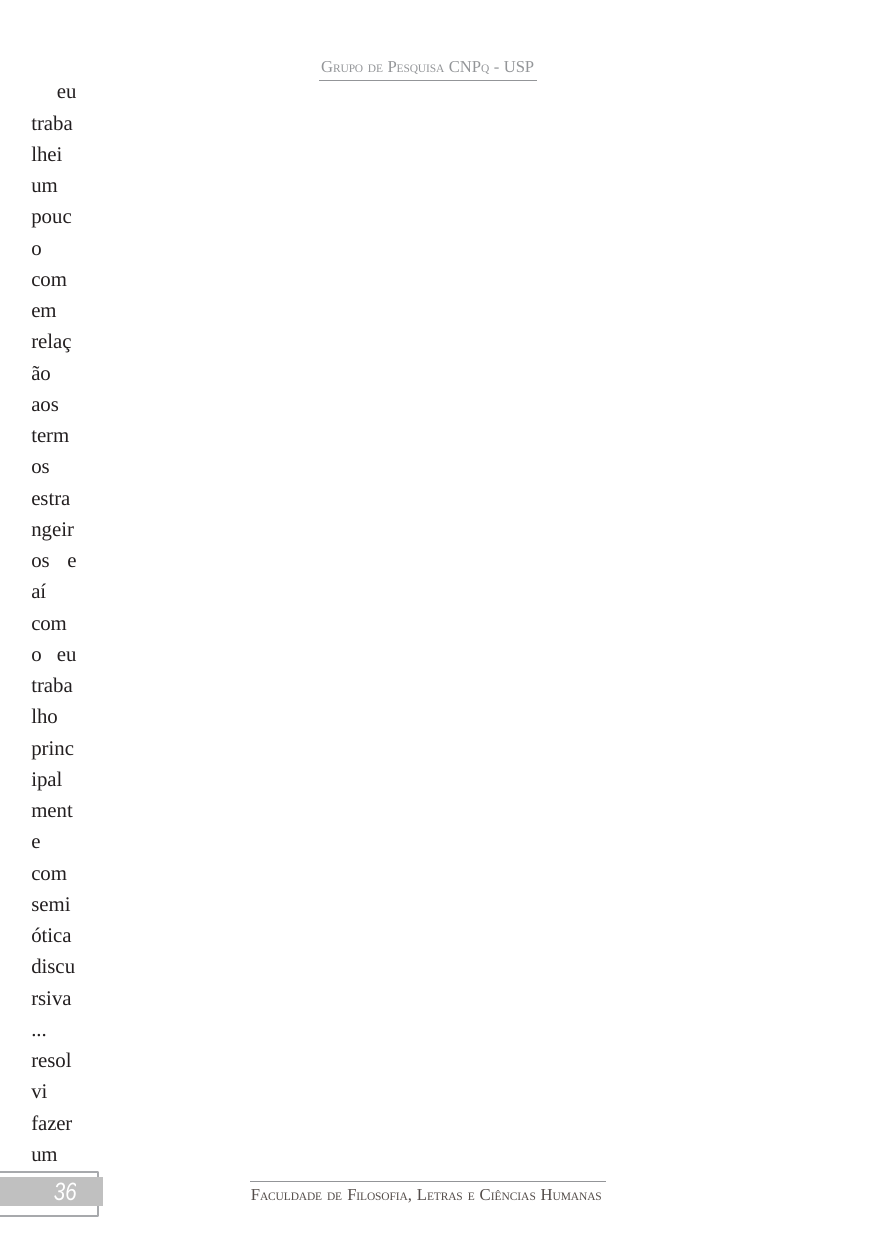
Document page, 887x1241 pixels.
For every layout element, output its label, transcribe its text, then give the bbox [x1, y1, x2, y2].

text L2 eu trabalhei um pouco com em relação aos termos estrangeiros e aí como eu trabalho principalmente com semiótica discursiva... resolvi fazer um [31, 79, 76, 1166]
